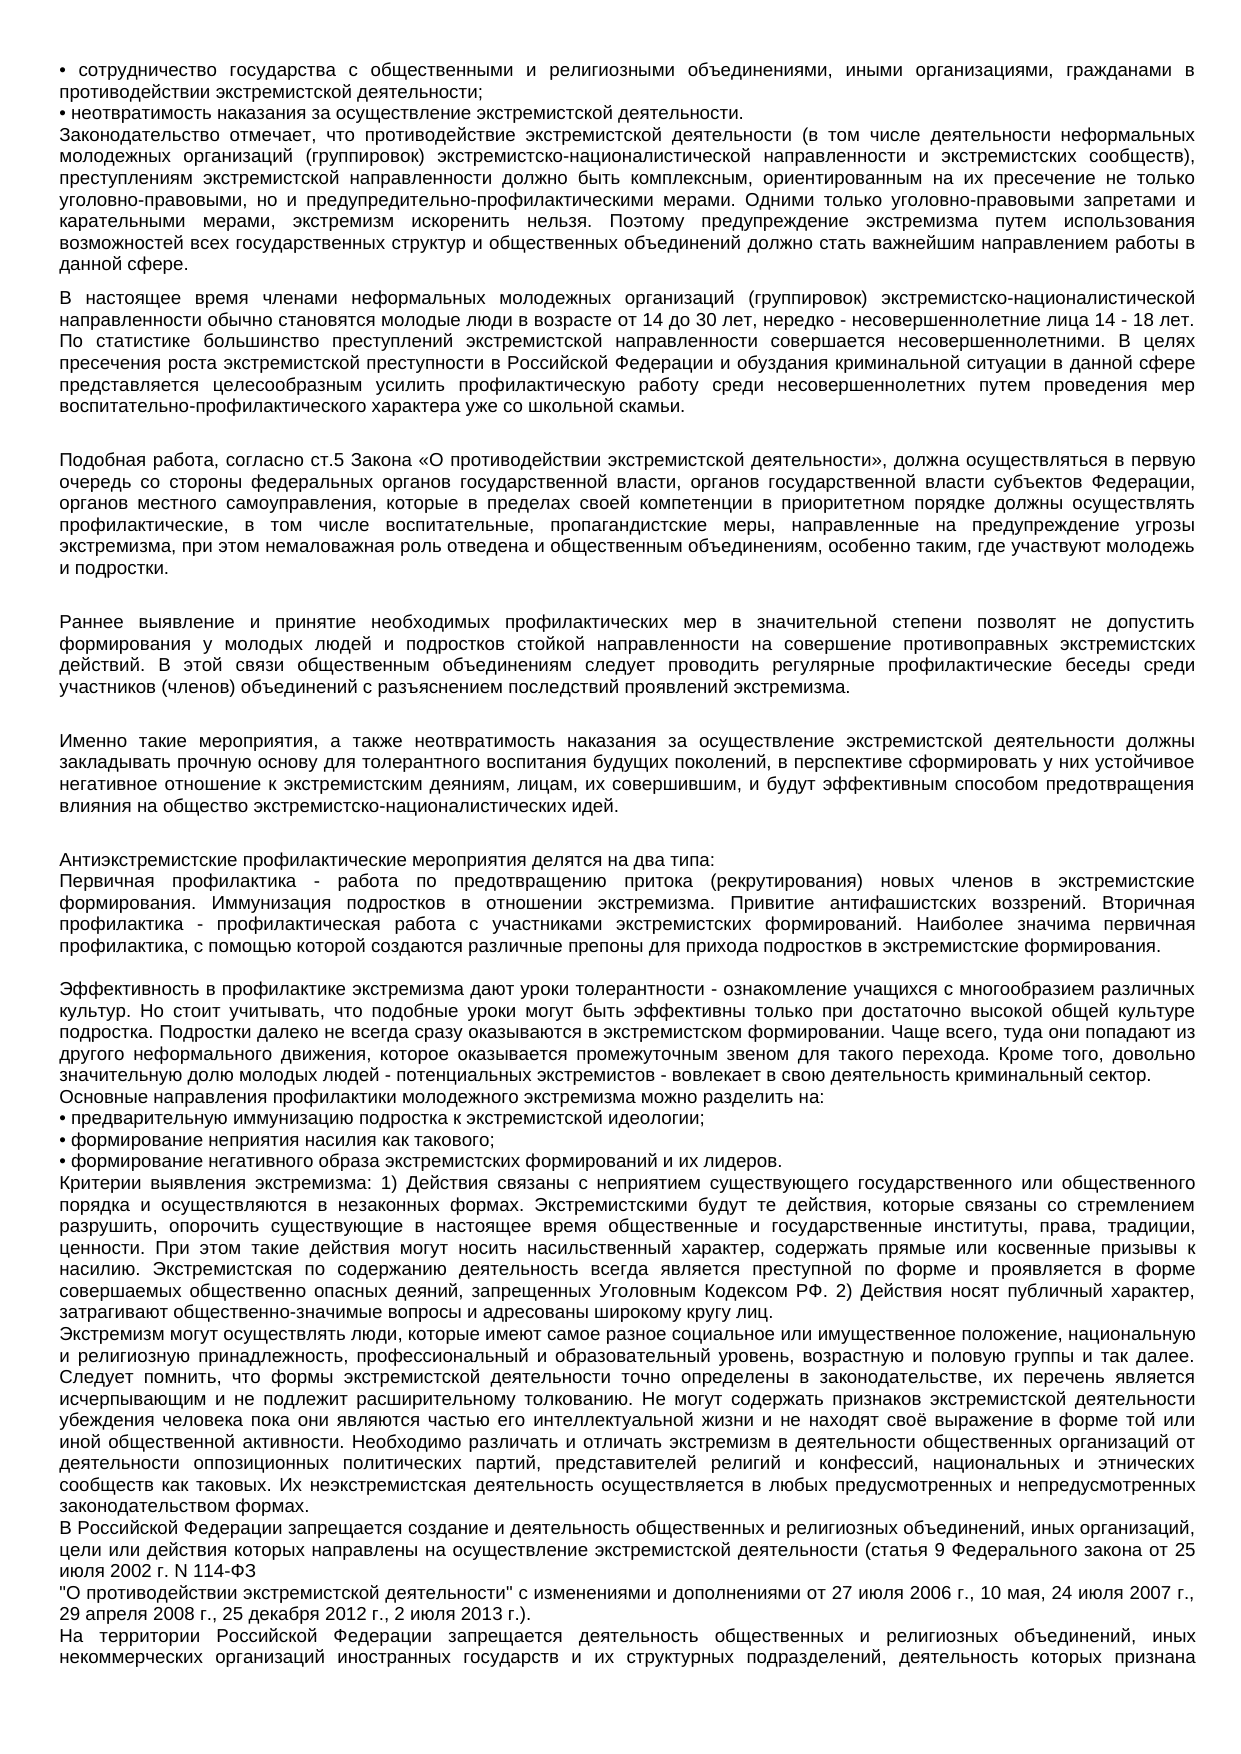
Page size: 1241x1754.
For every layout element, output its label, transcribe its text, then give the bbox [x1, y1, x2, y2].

text • предварительную иммунизацию подростка к экстремистской идеологии; [59, 1107, 1196, 1129]
text Именно такие мероприятия, а также неотвратимость наказания за осуществление экстремистской деятельности должны закладывать прочную основу для толерантного воспитания будущих поколений, в перспективе сформировать у них устойчивое негативное отношение к экстремистским деяниям, лицам, их совершившим, и будут эффективным способом предотвращения влияния на общество экстремистско-националистических идей. [59, 730, 1196, 816]
text Антиэкстремистские профилактические мероприятия делятся на два типа: [59, 848, 1196, 870]
text Подобная работа, согласно ст.5 Закона «О противодействии экстремистской деятельности», должна осуществляться в первую очередь со стороны федеральных органов государственной власти, органов государственной власти субъектов Федерации, органов местного самоуправления, которые в пределах своей компетенции в приоритетном порядке должны осуществлять профилактические, в том числе воспитательные, пропагандистские меры, направленные на предупреждение угрозы экстремизма, при этом немаловажная роль отведена и общественным объединениям, особенно таким, где участвуют молодежь и подростки. [59, 449, 1196, 578]
text • неотвратимость наказания за осуществление экстремистской деятельности. [59, 102, 1196, 124]
text • сотрудничество государства с общественными и религиозными объединениями, иными организациями, гражданами в противодействии экстремистской деятельности; [59, 59, 1196, 102]
text Законодательство отмечает, что противодействие экстремистской деятельности (в том числе деятельности неформальных молодежных организаций (группировок) экстремистско-националистической направленности и экстремистских сообществ), преступлениям экстремистской направленности должно быть комплексным, ориентированным на их пресечение не только уголовно-правовыми, но и предупредительно-профилактическими мерами. Одними только уголовно-правовыми запретами и карательными мерами, экстремизм искоренить нельзя. Поэтому предупреждение экстремизма путем использования возможностей всех государственных структур и общественных объединений должно стать важнейшим направлением работы в данной сфере. [59, 124, 1196, 275]
text Раннее выявление и принятие необходимых профилактических мер в значительной степени позволят не допустить формирования у молодых людей и подростков стойкой направленности на совершение противоправных экстремистских действий. В этой связи общественным объединениям следует проводить регулярные профилактические беседы среди участников (членов) объединений с разъяснением последствий проявлений экстремизма. [59, 611, 1196, 697]
text • формирование неприятия насилия как такового; [59, 1129, 1196, 1150]
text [59, 1625, 1196, 1668]
text Критерии выявления экстремизма: 1) Действия связаны с неприятием существующего государственного или общественного порядка и осуществляются в незаконных формах. Экстремистскими будут те действия, которые связаны со стремлением разрушить, опорочить существующие в настоящее время общественные и государственные институты, права, традиции, ценности. При этом такие действия могут носить насильственный характер, содержать прямые или косвенные призывы к насилию. Экстремистская по содержанию деятельность всегда является преступной по форме и проявляется в форме совершаемых общественно опасных деяний, запрещенных Уголовным Кодексом РФ. 2) Действия носят публичный характер, затрагивают общественно-значимые вопросы и адресованы широкому кругу лиц. [59, 1172, 1196, 1323]
text В настоящее время членами неформальных молодежных организаций (группировок) экстремистско-националистической направленности обычно становятся молодые люди в возрасте от 14 до 30 лет, нередко - несовершеннолетние лица 14 - 18 лет. По статистике большинство преступлений экстремистской направленности совершается несовершеннолетними. В целях пресечения роста экстремистской преступности в Российской Федерации и обуздания криминальной ситуации в данной сфере представляется целесообразным усилить профилактическую работу среди несовершеннолетних путем проведения мер воспитательно-профилактического характера уже со школьной скамьи. [59, 287, 1196, 417]
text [59, 1582, 1196, 1625]
text Основные направления профилактики молодежного экстремизма можно разделить на: [59, 1086, 1196, 1107]
text Первичная профилактика - работа по предотвращению притока (рекрутирования) новых членов в экстремистские формирования. Иммунизация подростков в отношении экстремизма. Привитие антифашистских воззрений. Вторичная профилактика - профилактическая работа с участниками экстремистских формирований. Наиболее значима первичная профилактика, с помощью которой создаются различные препоны для прихода подростков в экстремистские формирования. [59, 870, 1196, 956]
text • формирование негативного образа экстремистских формирований и их лидеров. [59, 1150, 1196, 1172]
text Экстремизм могут осуществлять люди, которые имеют самое разное социальное или имущественное положение, национальную и религиозную принадлежность, профессиональный и образовательный уровень, возрастную и половую группы и так далее. Следует помнить, что формы экстремистской деятельности точно определены в законодательстве, их перечень является исчерпывающим и не подлежит расширительному толкованию. Не могут содержать признаков экстремистской деятельности убеждения человека пока они являются частью его интеллектуальной жизни и не находят своё выражение в форме той или иной общественной активности. Необходимо различать и отличать экстремизм в деятельности общественных организаций от деятельности оппозиционных политических партий, представителей религий и конфессий, национальных и этнических сообществ как таковых. Их неэкстремистская деятельность осуществляется в любых предусмотренных и непредусмотренных законодательством формах. [59, 1323, 1196, 1517]
text В Российской Федерации запрещается создание и деятельность общественных и религиозных объединений, иных организаций, цели или действия которых направлены на осуществление экстремистской деятельности (статья 9 Федерального закона от 25 июля 2002 г. N 114-ФЗ [59, 1517, 1196, 1582]
text Эффективность в профилактике экстремизма дают уроки толерантности - ознакомление учащихся с многообразием различных культур. Но стоит учитывать, что подобные уроки могут быть эффективны только при достаточно высокой общей культуре подростка. Подростки далеко не всегда сразу оказываются в экстремистском формировании. Чаще всего, туда они попадают из другого неформального движения, которое оказывается промежуточным звеном для такого перехода. Кроме того, довольно значительную долю молодых людей - потенциальных экстремистов - вовлекает в свою деятельность криминальный сектор. [59, 978, 1196, 1086]
